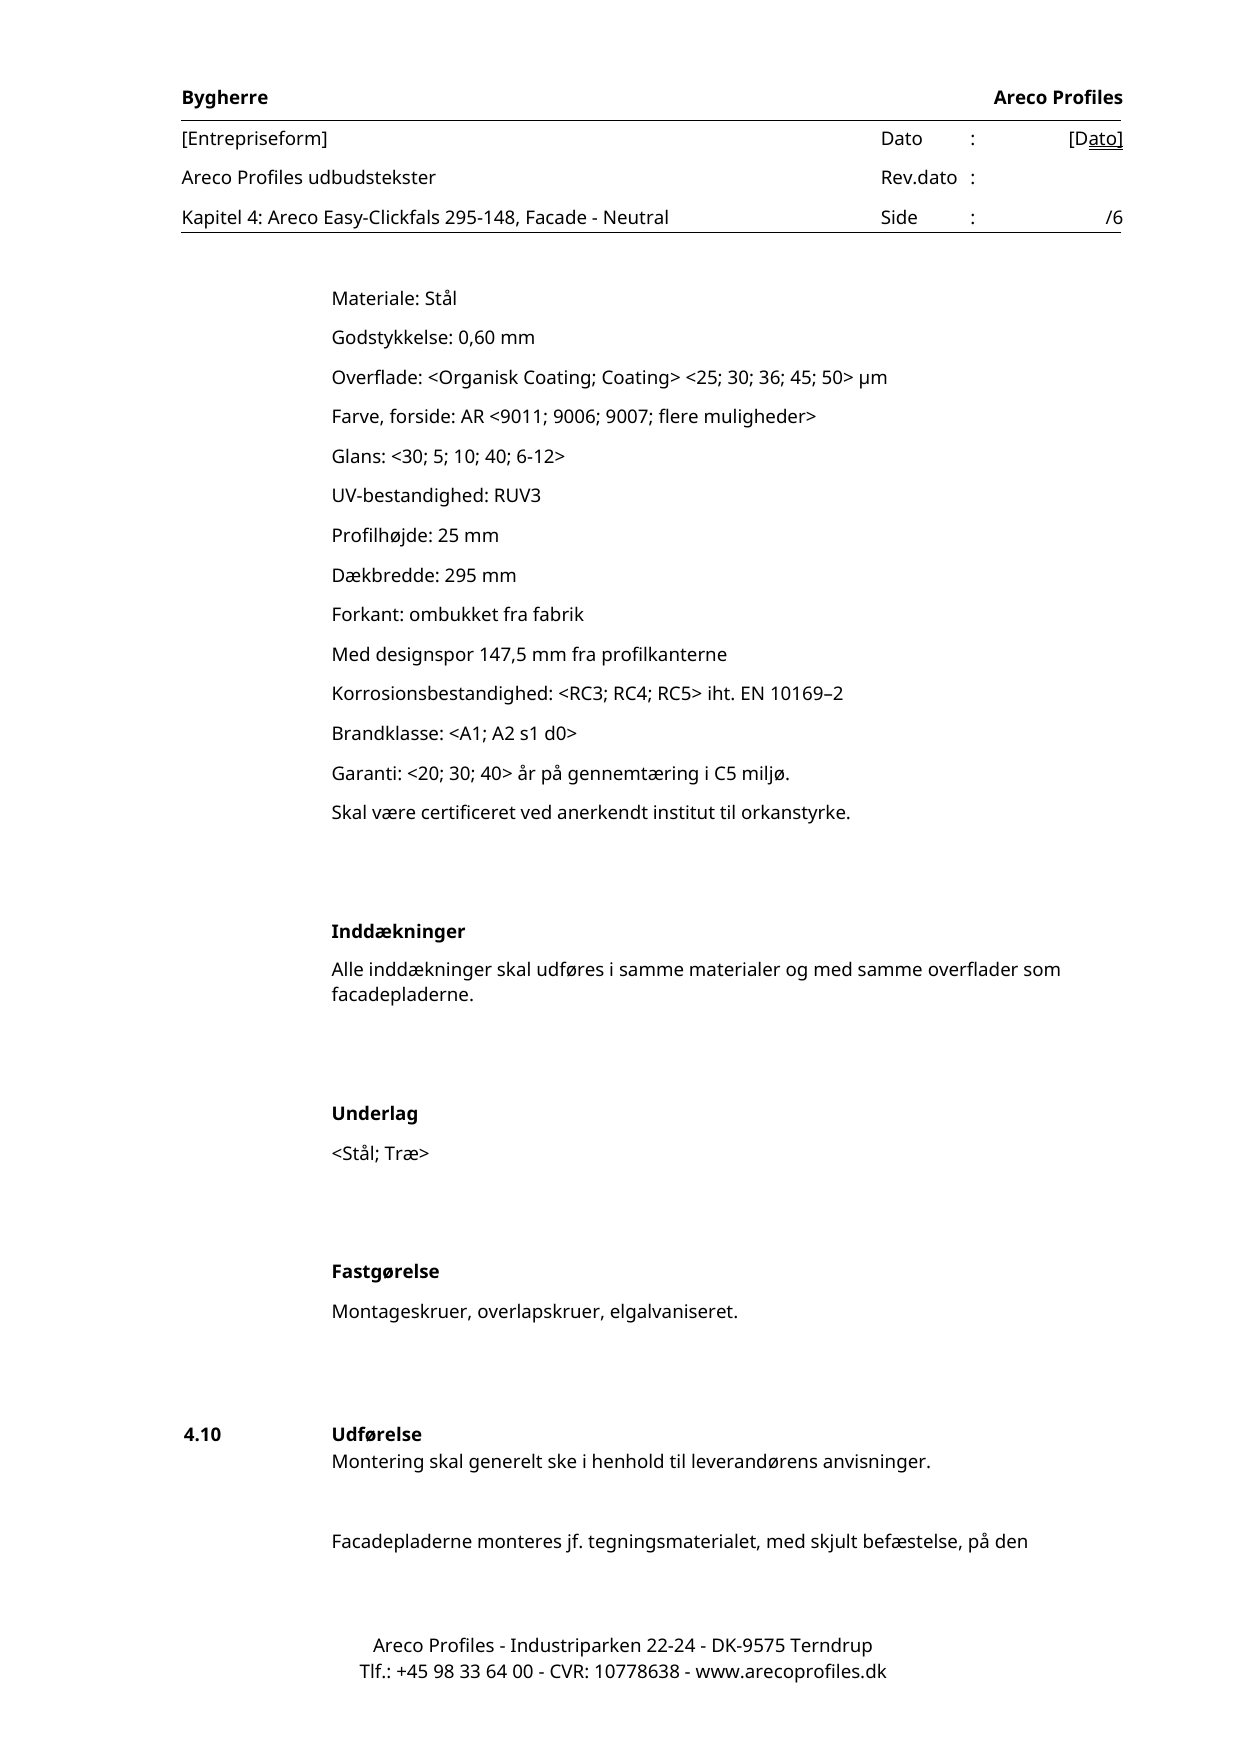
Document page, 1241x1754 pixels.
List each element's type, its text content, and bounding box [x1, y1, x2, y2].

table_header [331, 283, 1122, 877]
table_header <Stål; Træ> [331, 1139, 1122, 1218]
text 4.10 Udførelse [184, 1422, 1121, 1447]
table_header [331, 1447, 1122, 1553]
table_header Alle inddækninger skal udføres i samme materialer og med samme overflader som facadepladerne. [331, 956, 1122, 1059]
text Underlag [331, 1099, 1121, 1126]
text Fastgørelse [331, 1257, 1121, 1284]
table_header Montageskruer, overlapskruer, elgalvaniseret. [331, 1297, 1122, 1376]
text Inddækninger [331, 917, 1121, 944]
